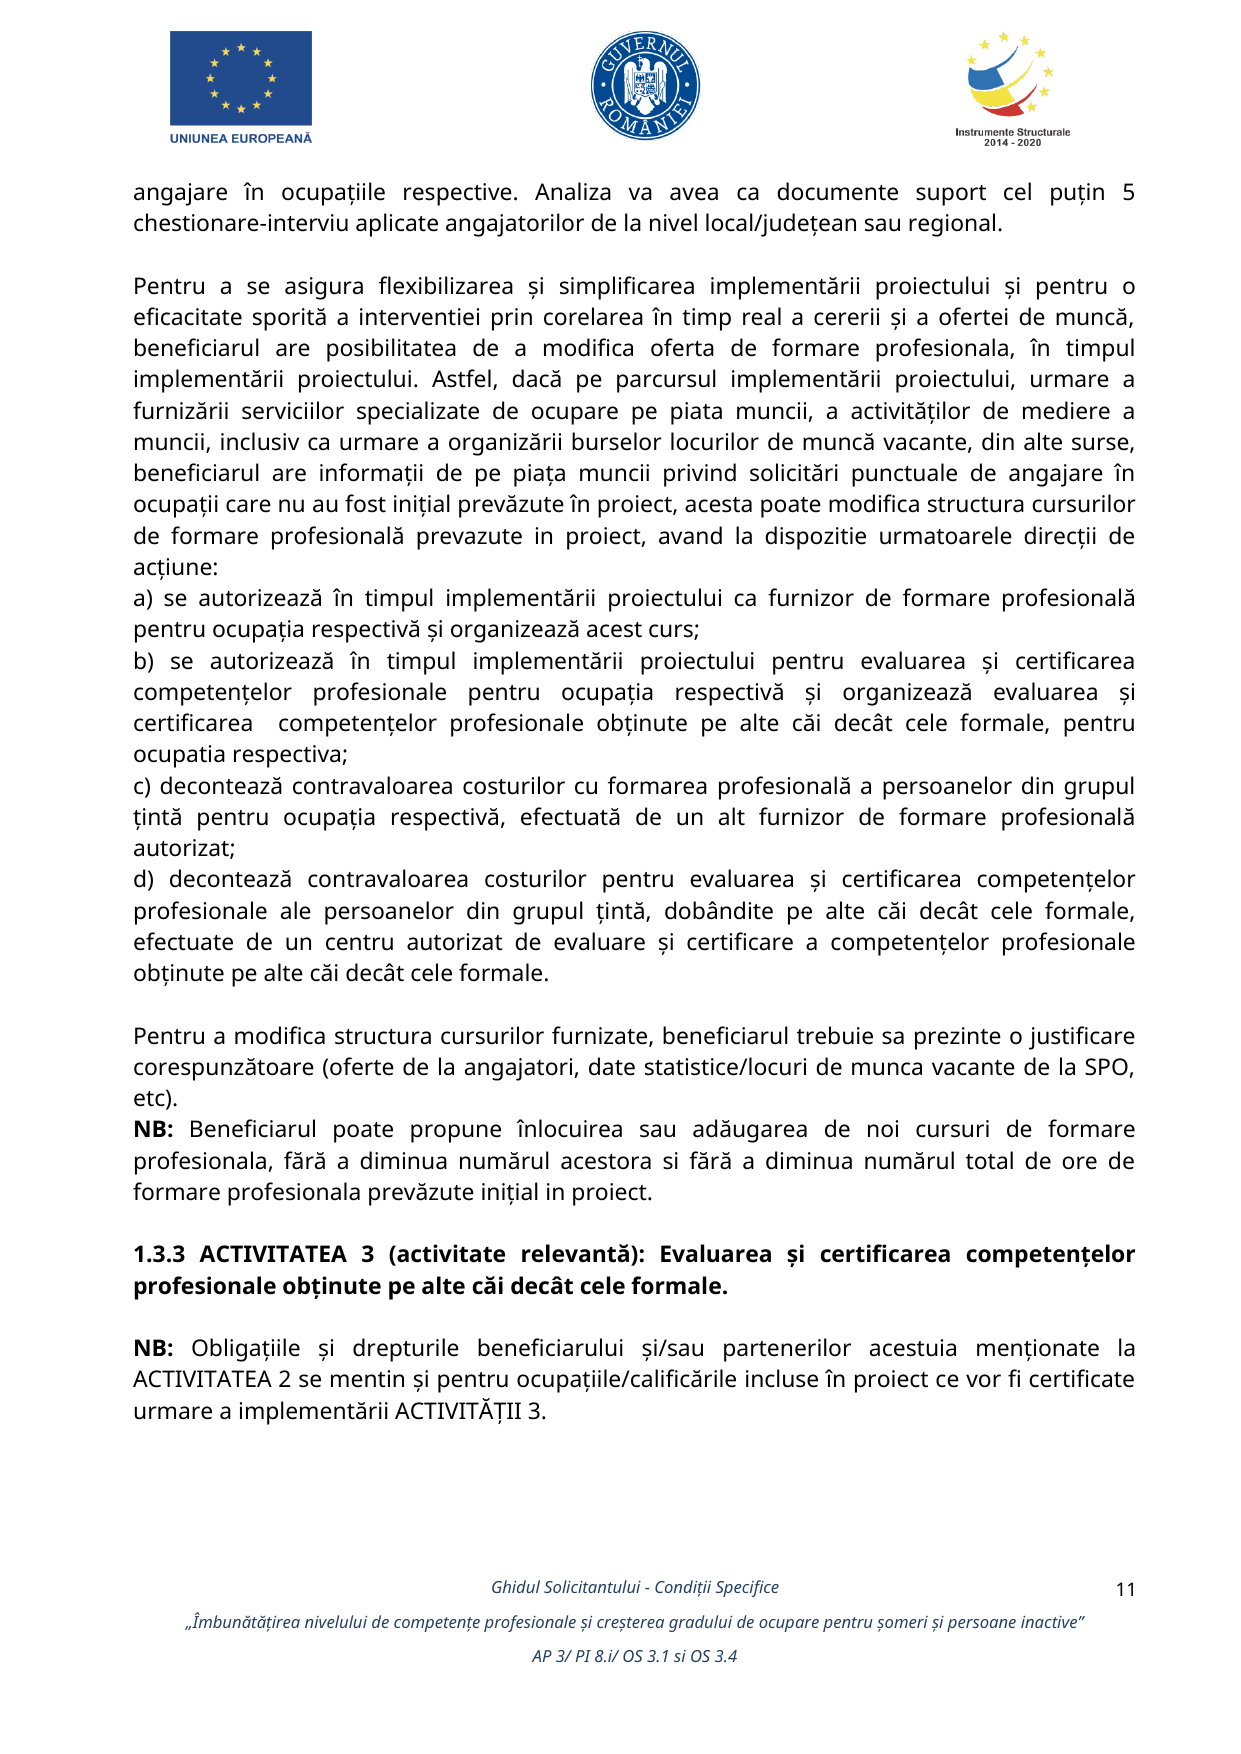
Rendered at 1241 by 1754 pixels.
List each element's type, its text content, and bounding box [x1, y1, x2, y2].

text d) decontează contravaloarea costurilor pentru evaluarea și certificarea competențelor profesionale ale persoanelor din grupul țintă, dobândite pe alte căi decât cele formale, efectuate de un centru autorizat de evaluare și certificare a competențelor profesionale obținute pe alte căi decât cele formale. [133, 863, 1137, 988]
picture [589, 29, 701, 141]
text b) se autorizează în timpul implementării proiectului pentru evaluarea și certificarea competențelor profesionale pentru ocupația respectivă și organizează evaluarea și certificarea competențelor profesionale obținute pe alte căi decât cele formale, pentru ocupatia respectiva; [133, 644, 1137, 769]
text Pentru a se asigura flexibilizarea și simplificarea implementării proiectului și pentru o eficacitate sporită a interventiei prin corelarea în timp real a cererii și a ofertei de muncă, beneficiarul are posibilitatea de a modifica oferta de formare profesionala, în timpul implementării proiectului. Astfel, dacă pe parcursul implementării proiectului, urmare a furnizării serviciilor specializate de ocupare pe piata muncii, a activităților de mediere a muncii, inclusiv ca urmare a organizării burselor locurilor de muncă vacante, din alte surse, beneficiarul are informații de pe piața muncii privind solicitări punctuale de angajare în ocupații care nu au fost inițial prevăzute în proiect, acesta poate modifica structura cursurilor de formare profesională prevazute in proiect, avand la dispozitie urmatoarele direcții de acțiune: [133, 269, 1137, 582]
text Pentru a modifica structura cursurilor furnizate, beneficiarul trebuie sa prezinte o justificare corespunzătoare (oferte de la angajatori, date statistice/locuri de munca vacante de la SPO, etc). [133, 1019, 1137, 1113]
text a) se autorizează în timpul implementării proiectului ca furnizor de formare profesională pentru ocupația respectivă și organizează acest curs; [133, 582, 1137, 644]
picture [956, 31, 1070, 146]
picture [170, 31, 312, 143]
text 1.3.3 ACTIVITATEA 3 (activitate relevantă): Evaluarea și certificarea competențelor profesionale obținute pe alte căi decât cele formale. [133, 1238, 1137, 1301]
text NB: Beneficiarul poate propune înlocuirea sau adăugarea de noi cursuri de formare profesionala, fără a diminua numărul acestora si fără a diminua numărul total de ore de formare profesionala prevăzute inițial in proiect. [133, 1113, 1137, 1207]
text NB: Obligațiile și drepturile beneficiarului și/sau partenerilor acestuia menționate la ACTIVITATEA 2 se mentin și pentru ocupațiile/calificările incluse în proiect ce vor fi certificate urmare a implementării ACTIVITĂȚII 3. [133, 1332, 1137, 1426]
text c) decontează contravaloarea costurilor cu formarea profesională a persoanelor din grupul țintă pentru ocupația respectivă, efectuată de un alt furnizor de formare profesională autorizat; [133, 769, 1137, 863]
